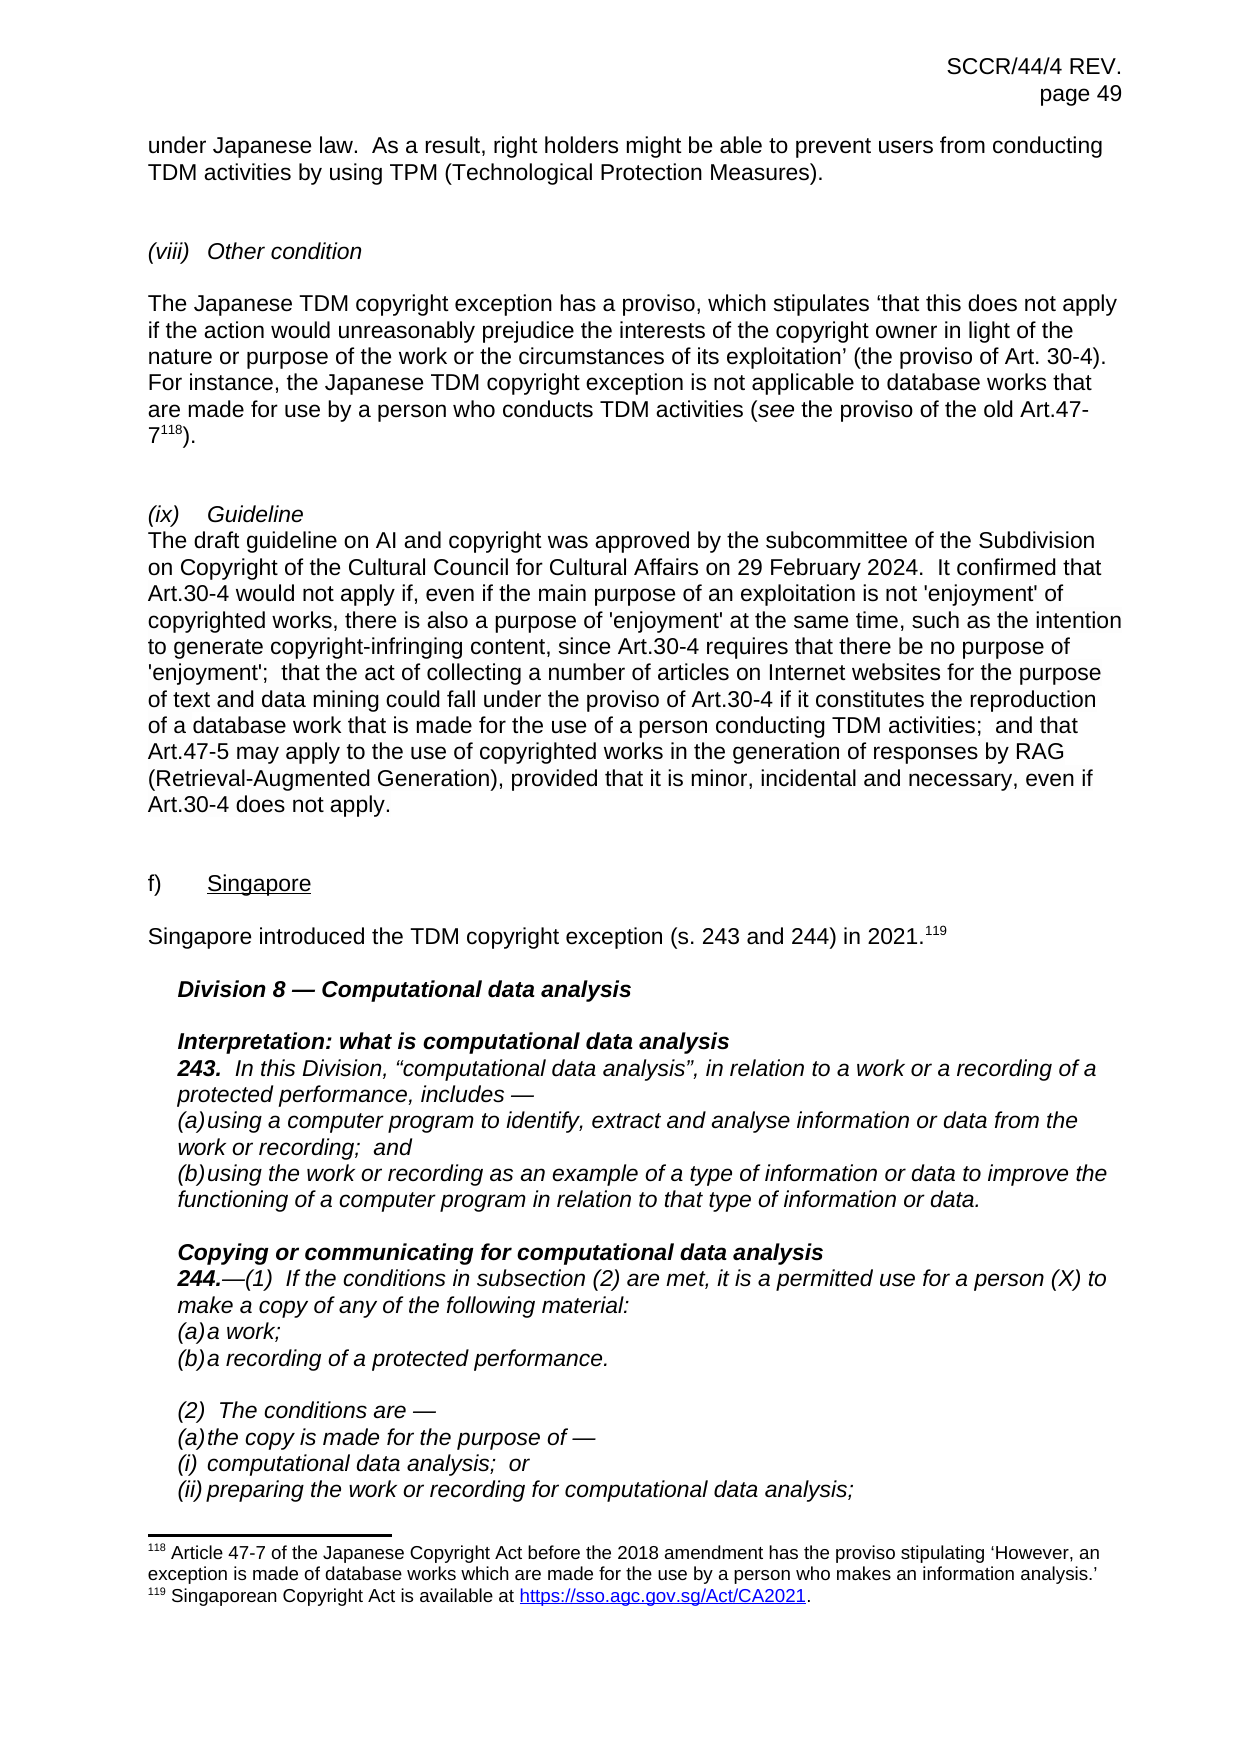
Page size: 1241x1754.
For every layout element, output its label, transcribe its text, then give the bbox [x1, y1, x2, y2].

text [148, 132, 1122, 185]
text Singapore introduced the TDM copyright exception (s. 243 and 244) in 2021. [148, 923, 1122, 949]
text (b) using the work or recording as an example of a type of information or data to improve the functioning of a computer program in relation to that type of information or data. [177, 1160, 1122, 1213]
text (i) computational data analysis; or [177, 1450, 1122, 1476]
text 243. In this Division, “computational data analysis”, in relation to a work or a recording of a protected performance, includes — [177, 1054, 1122, 1107]
text (b) a recording of a protected performance. [177, 1344, 1122, 1371]
text Interpretation: what is computational data analysis [177, 1028, 1122, 1054]
text (a) using a computer program to identify, extract and analyse information or data from the work or recording; and [177, 1107, 1122, 1160]
text f) Singapore [148, 870, 1122, 896]
text Copying or communicating for computational data analysis [177, 1239, 1122, 1265]
text (ii) preparing the work or recording for computational data analysis; [177, 1476, 1122, 1503]
text 244.—(1) If the conditions in subsection (2) are met, it is a permitted use for a person (X) to make a copy of any of the following material: [177, 1265, 1122, 1318]
text For instance, the Japanese TDM copyright exception is not applicable to database works that are made for use by a person who conducts TDM activities (see the proviso of the old Art.47-7). [148, 369, 1122, 448]
text Division 8 — Computational data analysis [177, 976, 1122, 1002]
text The draft guideline on AI and copyright was approved by the subcommittee of the Subdivision on Copyright of the Cultural Council for Cultural Affairs on 29 February 2024. It confirmed that Art.30-4 would not apply if, even if the main purpose of an exploitation is not 'enjoyment' of copyrighted works, there is also a purpose of 'enjoyment' at the same time, such as the intention to generate copyright-infringing content, since Art.30-4 requires that there be no purpose of 'enjoyment'; that the act of collecting a number of articles on Internet websites for the purpose of text and data mining could fall under the proviso of Art.30-4 if it constitutes the reproduction of a database work that is made for the use of a person conducting TDM activities; and that Art.47-5 may apply to the use of copyrighted works in the generation of responses by RAG (Retrieval-Augmented Generation), provided that it is minor, incidental and necessary, even if Art.30-4 does not apply. [192, 633, 1122, 817]
text (2) The conditions are — [177, 1397, 1122, 1423]
text (viii) Other condition [148, 238, 1122, 264]
text (a) a work; [177, 1318, 1122, 1344]
text (ix) Guideline [148, 501, 1122, 527]
text (a) the copy is made for the purpose of — [177, 1423, 1122, 1450]
text The Japanese TDM copyright exception has a proviso, which stipulates ‘that this does not apply if the action would unreasonably prejudice the interests of the copyright owner in light of the nature or purpose of the work or the circumstances of its exploitation’ (the proviso of Art. 30-4). [148, 290, 1122, 369]
text The draft guideline on AI and copyright was approved by the subcommittee of the Subdivision on Copyright of the Cultural Council for Cultural Affairs on 29 February 2024. It confirmed that Art.30-4 would not apply if, even if the main purpose of an exploitation is not 'enjoyment' of copyrighted works, there is also a purpose of 'enjoyment' at the same time, such as the intention to generate copyright-infringing content, since Art.30-4 requires that there be no purpose of 'enjoyment'; that the act of collecting a number of articles on Internet websites for the purpose of text and data mining could fall under the proviso of Art.30-4 if it constitutes the reproduction of a database work that is made for the use of a person conducting TDM activities; and that Art.47-5 may apply to the use of copyrighted works in the generation of responses by RAG (Retrieval-Augmented Generation), provided that it is minor, incidental and necessary, even if Art.30-4 does not apply. [148, 527, 1122, 607]
